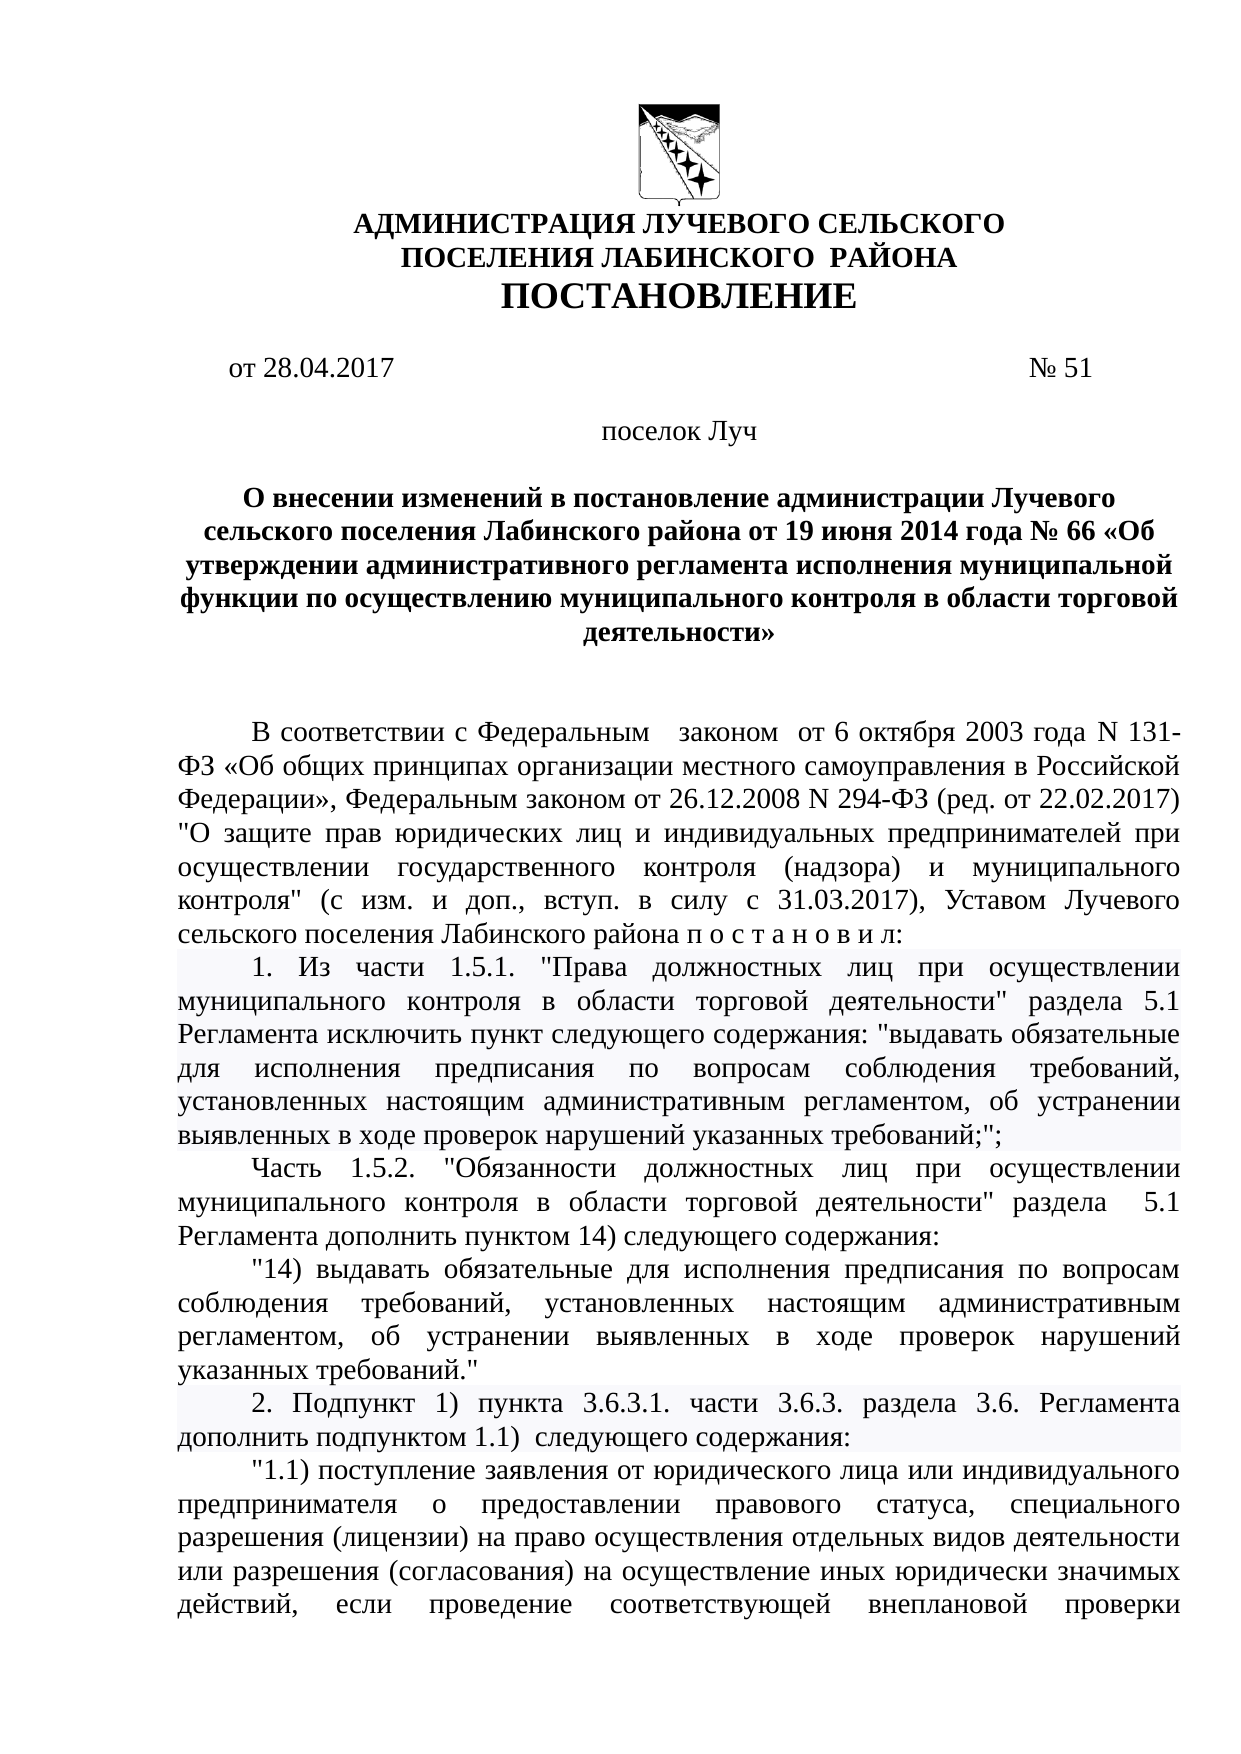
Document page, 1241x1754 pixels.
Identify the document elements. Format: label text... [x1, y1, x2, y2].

text "14) выдавать обязательные для исполнения предписания по вопросам соблюдения требований, установленных настоящим административным регламентом, об устранении выявленных в ходе проверок нарушений указанных требований." [177, 1251, 1181, 1385]
text 2. Подпункт 1) пункта 3.6.3.1. части 3.6.3. раздела 3.6. Регламента дополнить подпунктом 1.1) следующего содержания: [177, 1385, 1181, 1452]
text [177, 1452, 1181, 1620]
text О внесении изменений в постановление администрации Лучевого сельского поселения Лабинского района от 19 июня 2014 года № 66 «Об утверждении административного регламента исполнения муниципальной функции по осуществлению муниципального контроля в области торговой деятельности» [177, 480, 1181, 647]
text В соответствии с Федеральным законом от 6 октября 2003 года N 131-ФЗ «Об общих принципах организации местного самоуправления в Российской Федерации», Федеральным законом от 26.12.2008 N 294-ФЗ (ред. от 22.02.2017) "О защите прав юридических лиц и индивидуальных предпринимателей при осуществлении государственного контроля (надзора) и муниципального контроля" (с изм. и доп., вступ. в силу с 31.03.2017), Уставом Лучевого сельского поселения Лабинского района п о с т а н о в и л: [177, 714, 1181, 949]
picture [638, 103, 720, 207]
text ПОСЕЛЕНИЯ ЛАБИНСКОГО РАЙОНА [177, 240, 1181, 274]
text от 28.04.2017 № 51 [177, 350, 1181, 384]
text поселок Луч [177, 413, 1181, 446]
text АДМИНИСТРАЦИЯ ЛУЧЕВОГО СЕЛЬСКОГО [177, 207, 1181, 240]
text ПОСТАНОВЛЕНИЕ [177, 274, 1181, 317]
text 1. Из части 1.5.1. "Права должностных лиц при осуществлении муниципального контроля в области торговой деятельности" раздела 5.1 Регламента исключить пункт следующего содержания: "выдавать обязательные для исполнения предписания по вопросам соблюдения требований, установленных настоящим административным регламентом, об устранении выявленных в ходе проверок нарушений указанных требований;"; [177, 949, 1181, 1151]
text Часть 1.5.2. "Обязанности должностных лиц при осуществлении муниципального контроля в области торговой деятельности" раздела 5.1 Регламента дополнить пунктом 14) следующего содержания: [177, 1151, 1181, 1251]
